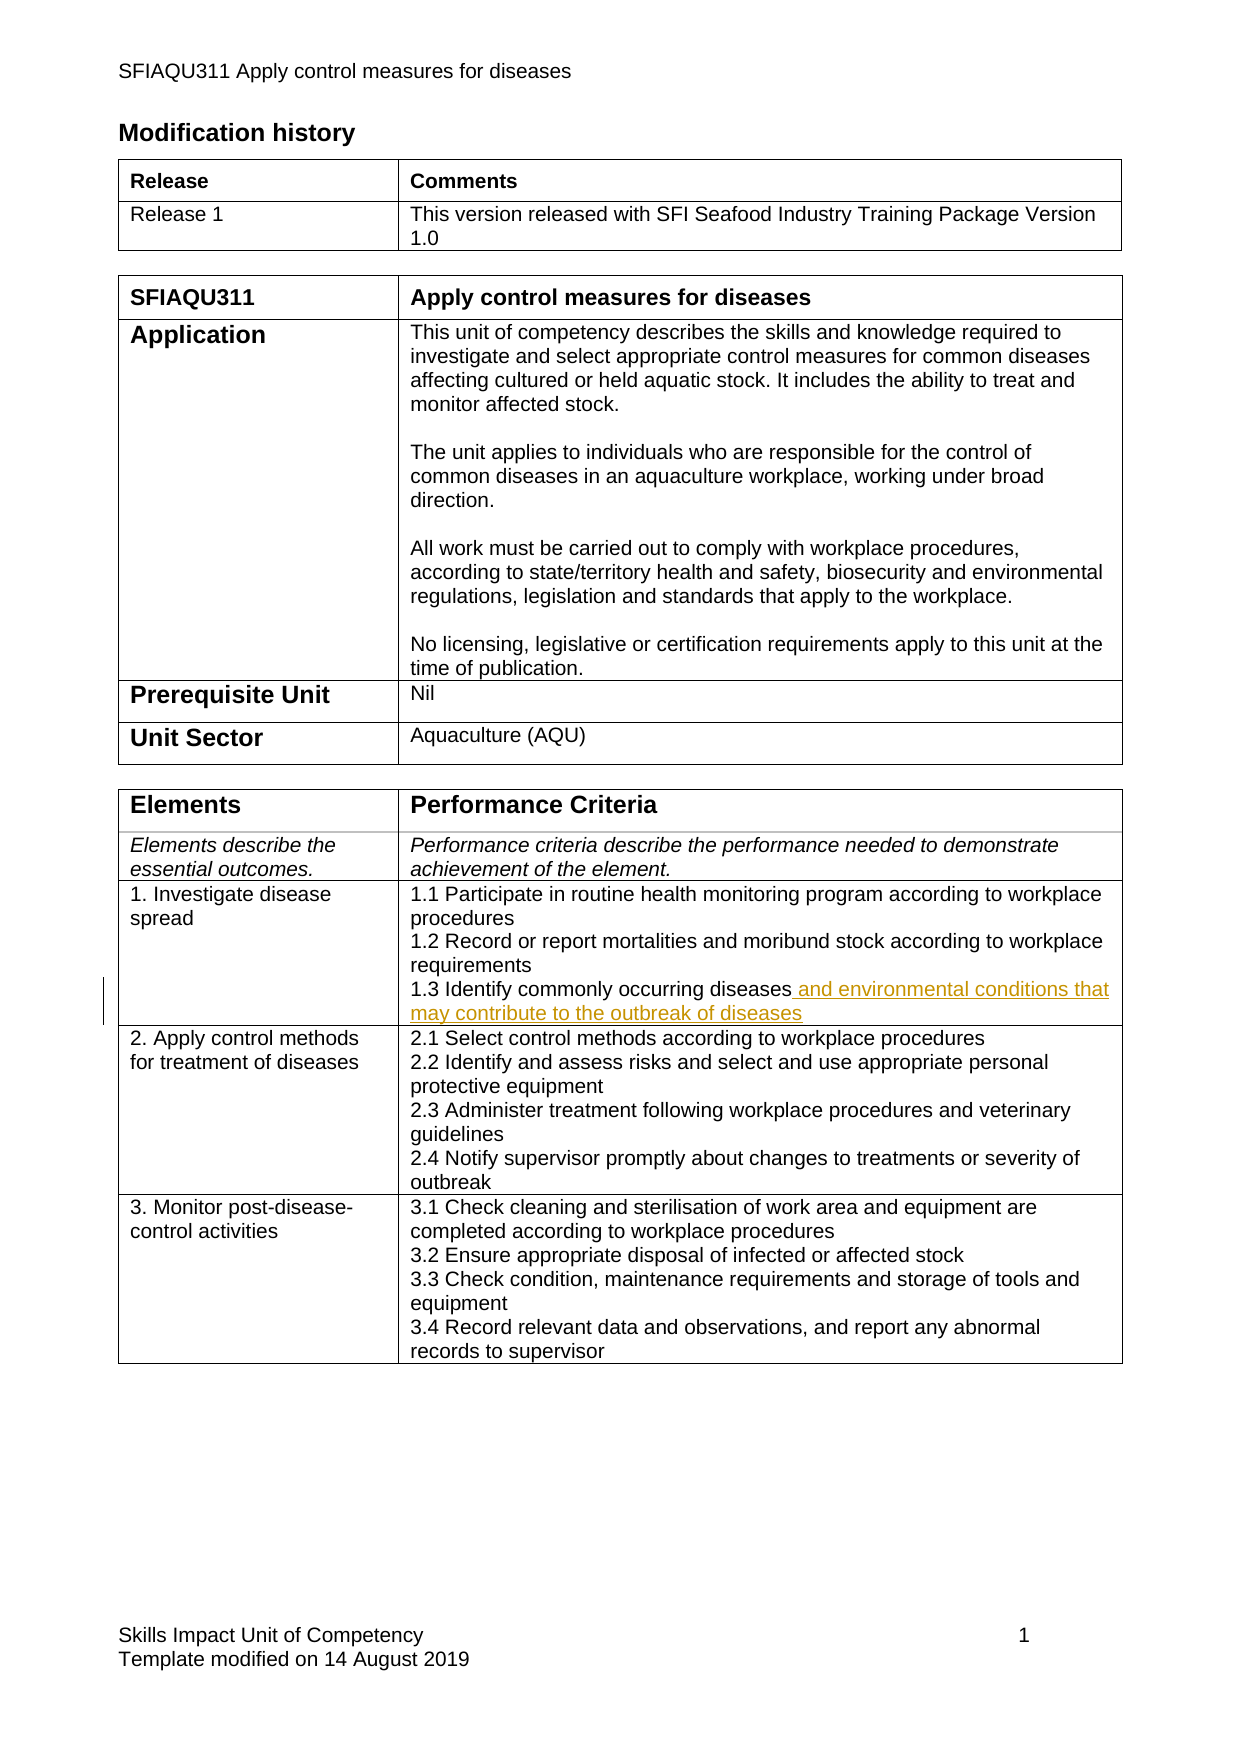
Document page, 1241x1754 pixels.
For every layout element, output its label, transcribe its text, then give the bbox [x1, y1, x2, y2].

table_cell This version released with SFI Seafood Industry Training Package Version 1.0 [399, 202, 1121, 250]
table_cell 2.1 Select control methods according to workplace procedures 2.2 Identify and assess risks and select and use appropriate personal protective equipment 2.3 Administer treatment following workplace procedures and veterinary guidelines 2.4 Notify supervisor promptly about changes to treatments or severity of outbreak [399, 1026, 1122, 1194]
table_header Performance Criteria [399, 790, 1122, 831]
table_cell Aquaculture (AQU) [399, 723, 1122, 764]
table_cell Prerequisite Unit [119, 681, 398, 722]
table_cell Release 1 [119, 202, 398, 250]
table_cell 3. Monitor post-disease-control activities [119, 1195, 398, 1363]
table_cell 1.1 Participate in routine health monitoring program according to workplace procedures 1.2 Record or report mortalities and moribund stock according to workplace requirements 1.3 Identify commonly occurring diseases [399, 881, 1122, 1025]
table_cell This unit of competency describes the skills and knowledge required to investigate and select appropriate control measures for common diseases affecting cultured or held aquatic stock. It includes the ability to treat and monitor affected stock. The unit applies to individuals who are responsible for the control of common diseases in an aquaculture workplace, working under broad direction. All work must be carried out to comply with workplace procedures, according to state/territory health and safety, biosecurity and environmental regulations, legislation and standards that apply to the workplace. No licensing, legislative or certification requirements apply to this unit at the time of publication. [399, 320, 1122, 679]
table_cell Unit Sector [119, 723, 398, 764]
table_cell Performance criteria describe the performance needed to demonstrate achievement of the element. [399, 833, 1122, 880]
table_header Release [119, 160, 398, 201]
subtitle Modification history [118, 118, 1122, 147]
table_header Elements [119, 790, 398, 831]
table_cell 1. Investigate disease spread [119, 881, 398, 1025]
table_cell Elements describe the essential outcomes. [119, 833, 398, 880]
table_cell Nil [399, 681, 1122, 722]
table_header Apply control measures for diseases [399, 276, 1122, 319]
table_cell 2. Apply control methods for treatment of diseases [119, 1026, 398, 1194]
table_header SFIAQU311 [119, 276, 398, 319]
table_cell 3.1 Check cleaning and sterilisation of work area and equipment are completed according to workplace procedures 3.2 Ensure appropriate disposal of infected or affected stock 3.3 Check condition, maintenance requirements and storage of tools and equipment 3.4 Record relevant data and observations, and report any abnormal records to supervisor [399, 1195, 1122, 1363]
table_header Comments [399, 160, 1121, 201]
table_cell Application [119, 320, 398, 679]
